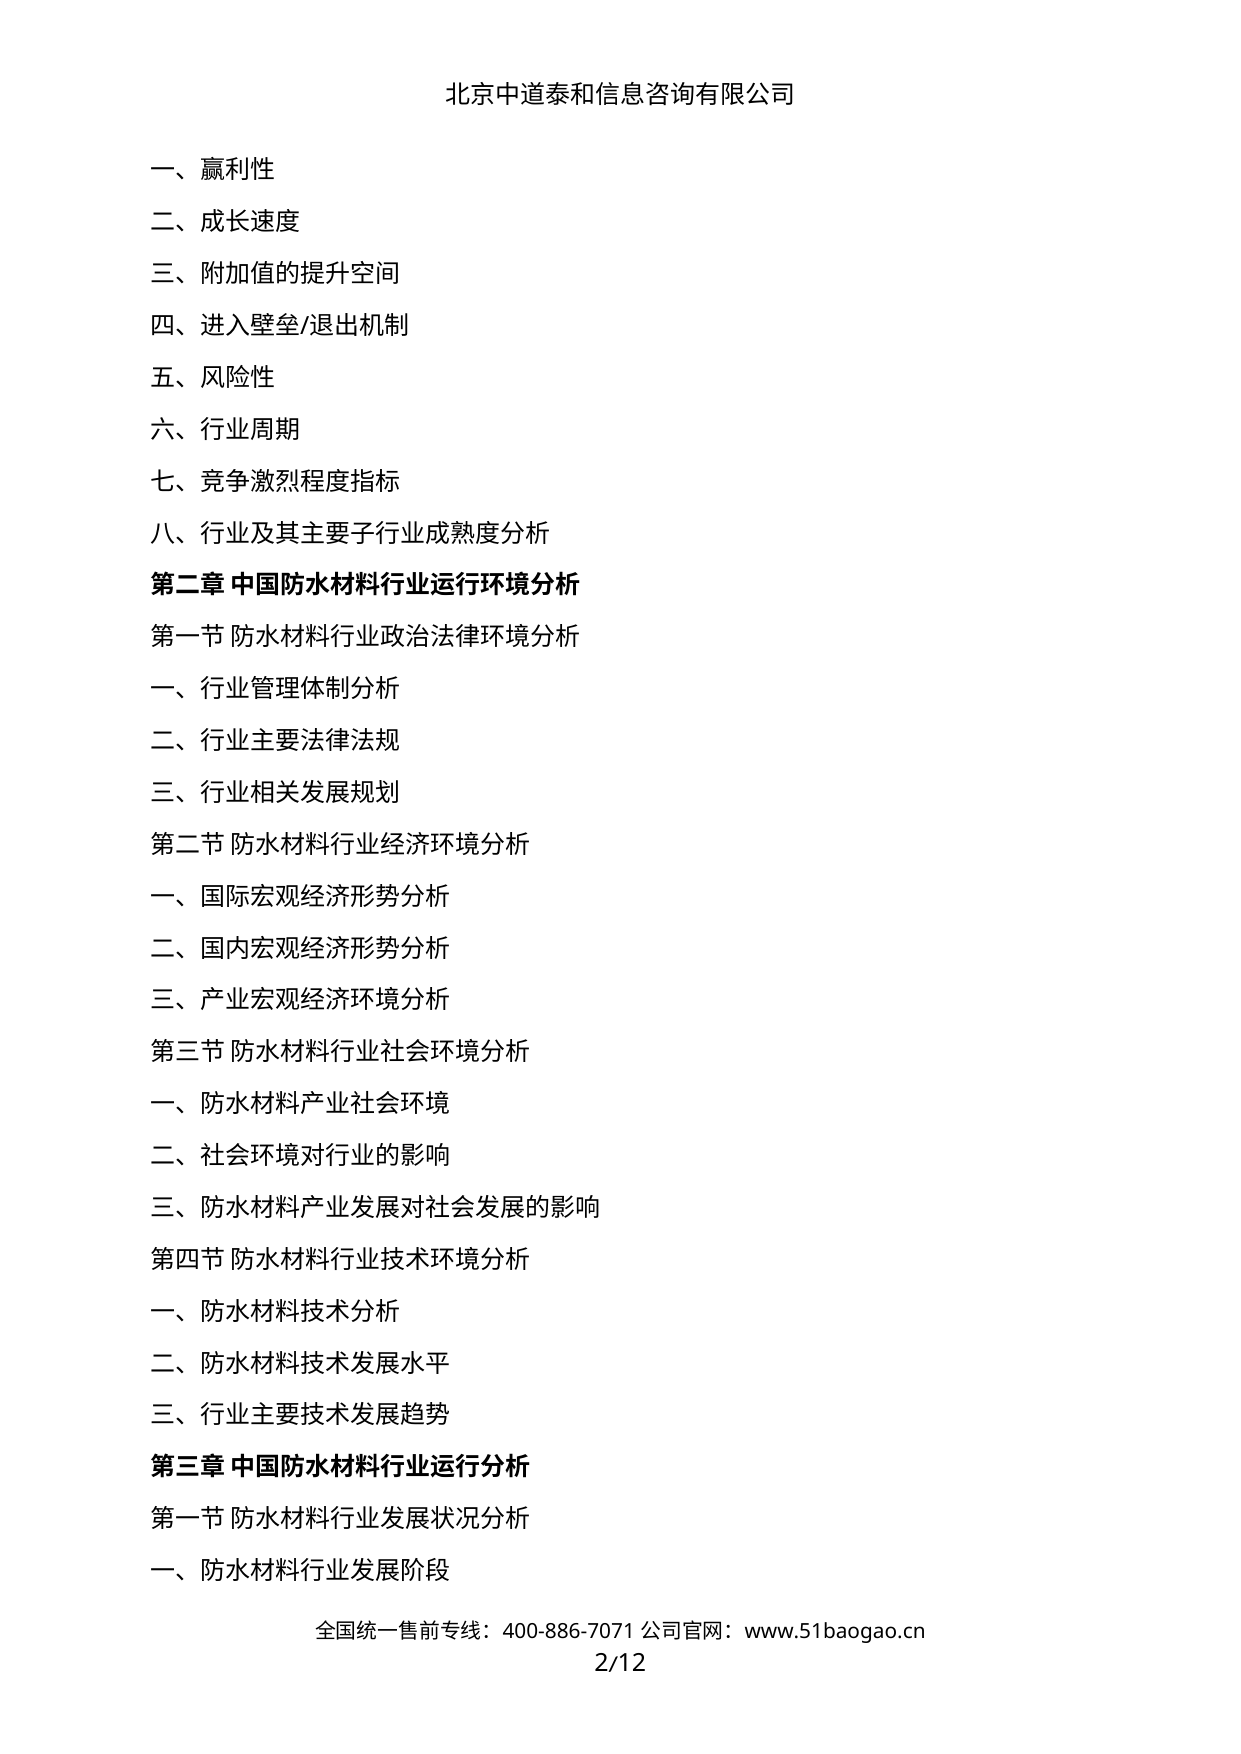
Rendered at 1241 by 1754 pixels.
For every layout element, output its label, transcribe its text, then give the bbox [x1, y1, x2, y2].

text 七、竞争激烈程度指标 [150, 461, 1090, 497]
text 第二章 中国防水材料行业运行环境分析 [150, 565, 1090, 601]
text 二、社会环境对行业的影响 [150, 1136, 1090, 1172]
text 六、行业周期 [150, 409, 1090, 446]
text 三、附加值的提升空间 [150, 254, 1090, 290]
text 一、赢利性 [150, 150, 1090, 186]
text 第四节 防水材料行业技术环境分析 [150, 1239, 1090, 1276]
text 三、行业主要技术发展趋势 [150, 1395, 1090, 1431]
text 一、防水材料技术分析 [150, 1291, 1090, 1327]
text 二、国内宏观经济形势分析 [150, 928, 1090, 964]
text 三、防水材料产业发展对社会发展的影响 [150, 1187, 1090, 1224]
text 四、进入壁垒/退出机制 [150, 306, 1090, 342]
text 一、行业管理体制分析 [150, 669, 1090, 705]
text 八、行业及其主要子行业成熟度分析 [150, 513, 1090, 549]
text 一、防水材料产业社会环境 [150, 1084, 1090, 1120]
text 第二节 防水材料行业经济环境分析 [150, 824, 1090, 861]
text 第一节 防水材料行业发展状况分析 [150, 1499, 1090, 1535]
text 五、风险性 [150, 357, 1090, 394]
text 二、防水材料技术发展水平 [150, 1343, 1090, 1379]
text 第三节 防水材料行业社会环境分析 [150, 1032, 1090, 1068]
text 二、行业主要法律法规 [150, 721, 1090, 757]
text 三、行业相关发展规划 [150, 772, 1090, 809]
text 一、防水材料行业发展阶段 [150, 1551, 1090, 1587]
text 一、国际宏观经济形势分析 [150, 876, 1090, 912]
text 第三章 中国防水材料行业运行分析 [150, 1447, 1090, 1483]
text 第一节 防水材料行业政治法律环境分析 [150, 617, 1090, 653]
text 二、成长速度 [150, 202, 1090, 238]
text 三、产业宏观经济环境分析 [150, 980, 1090, 1016]
